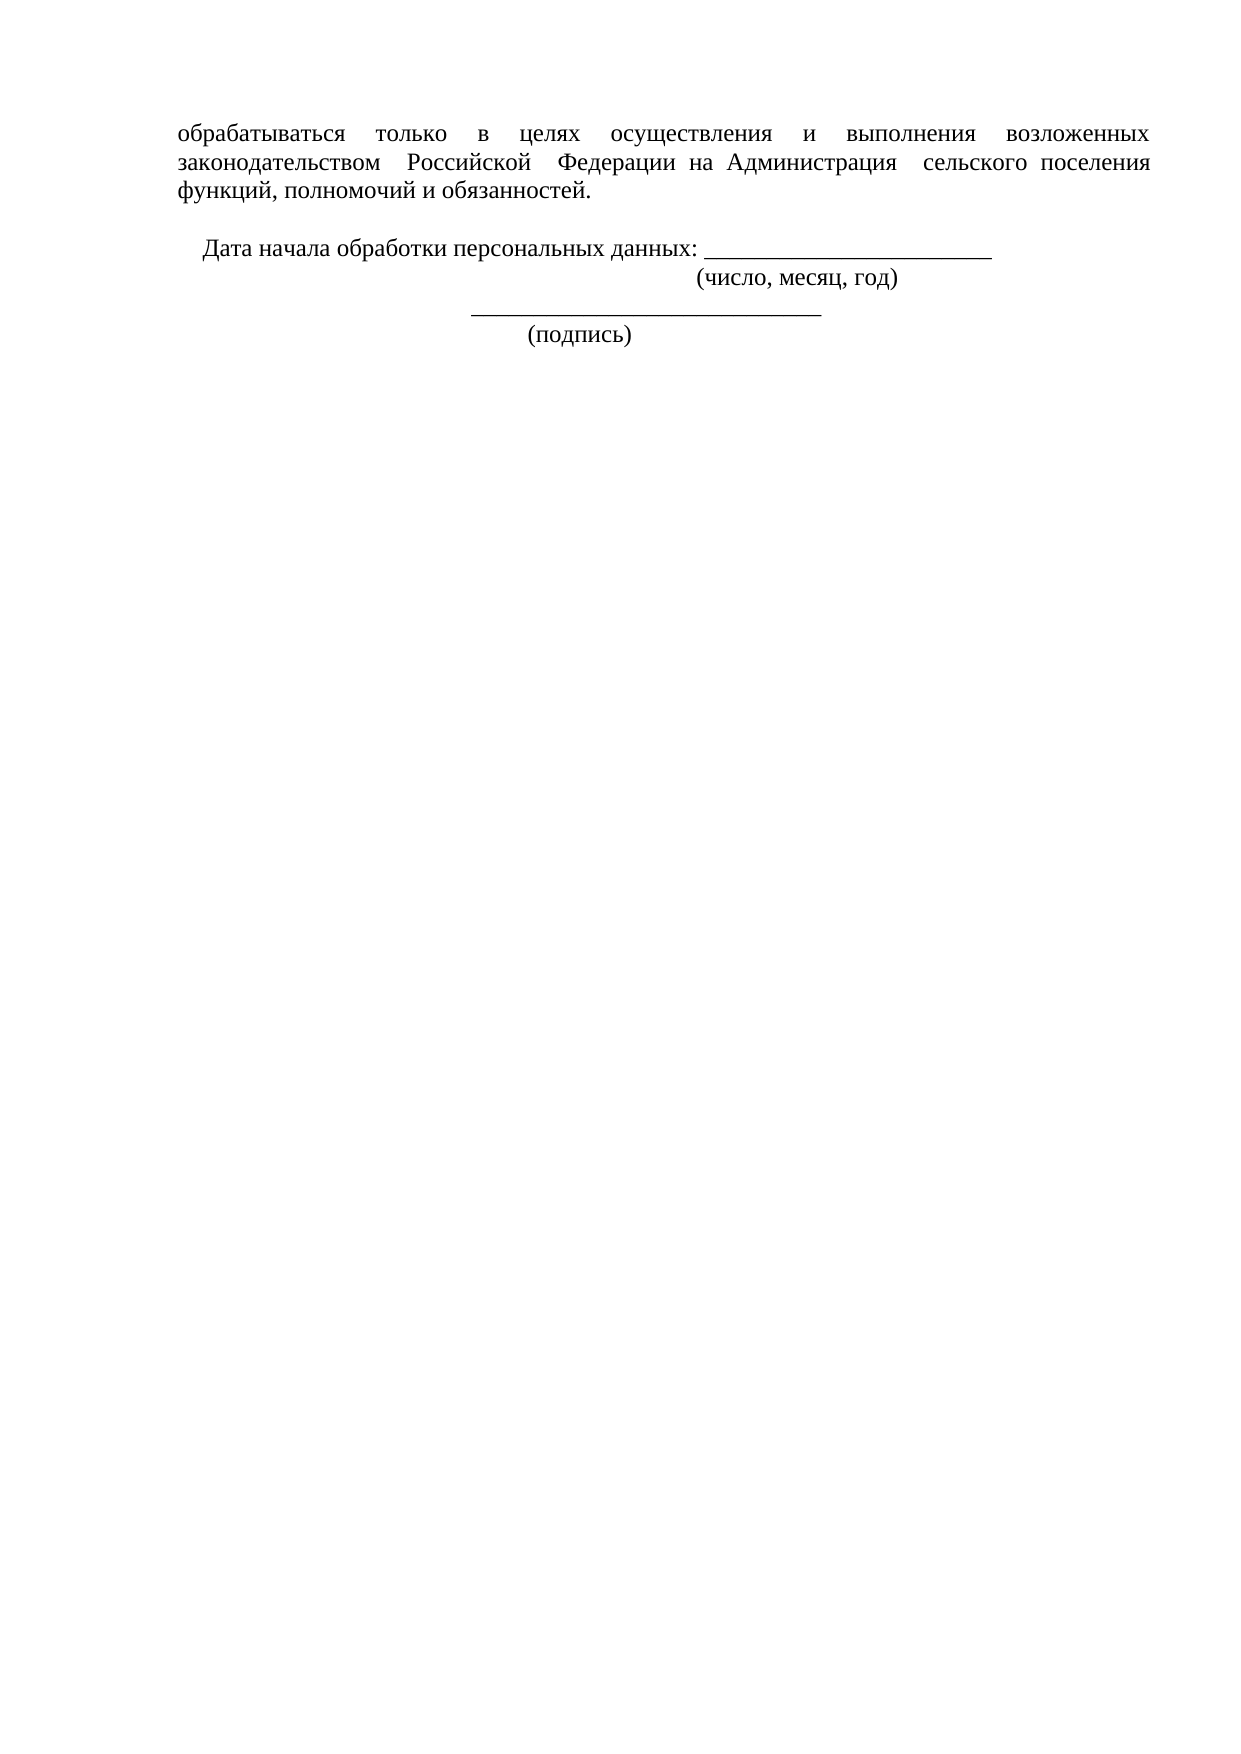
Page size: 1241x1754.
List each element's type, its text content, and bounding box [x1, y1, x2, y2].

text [177, 118, 1152, 204]
text ____________________________ [177, 291, 1152, 319]
text (подпись) [177, 319, 1152, 348]
text (число, месяц, год) [177, 262, 1152, 291]
text Дата начала обработки персональных данных: _______________________ [177, 233, 1152, 262]
